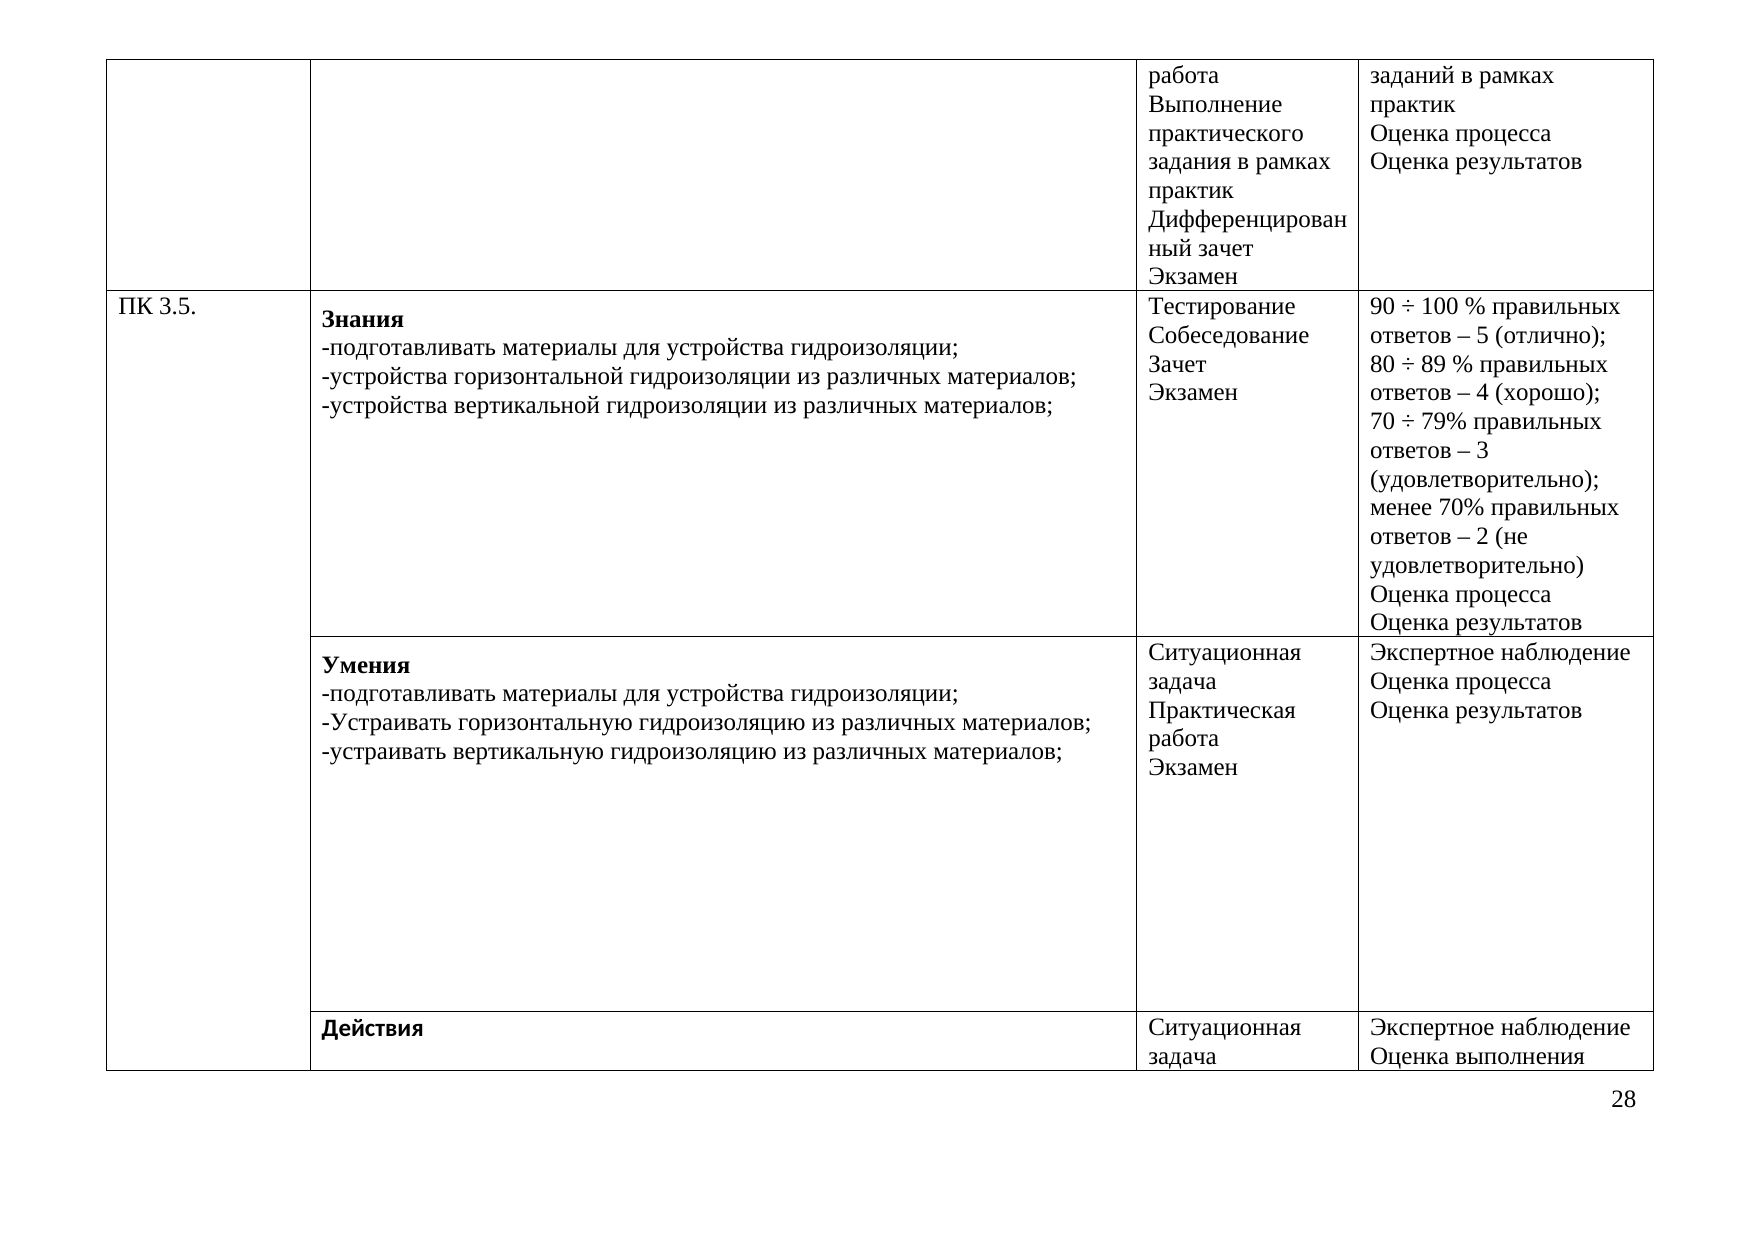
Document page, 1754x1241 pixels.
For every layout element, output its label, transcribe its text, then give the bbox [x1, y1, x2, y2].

table_cell Знания -подготавливать материалы для устройства гидроизоляции; -устройства горизонтальной гидроизоляции из различных материалов; -устройства вертикальной гидроизоляции из различных материалов; [311, 291, 1136, 636]
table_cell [1137, 1012, 1358, 1069]
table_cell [1359, 60, 1653, 290]
table_cell 90 ÷ 100 % правильных ответов – 5 (отлично); 80 ÷ 89 % правильных ответов – 4 (хорошо); 70 ÷ 79% правильных ответов – 3 (удовлетворительно); менее 70% правильных ответов – 2 (не удовлетворительно) Оценка процесса Оценка результатов [1359, 291, 1653, 636]
table_cell Экспертное наблюдение Оценка процесса Оценка результатов [1359, 637, 1653, 1011]
table_cell Тестирование Собеседование Зачет Экзамен [1137, 291, 1358, 636]
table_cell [311, 1012, 1136, 1069]
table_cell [311, 60, 1136, 290]
table_cell ПК 3.5. [107, 291, 310, 1069]
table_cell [1137, 60, 1358, 290]
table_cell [1359, 1012, 1653, 1069]
table_cell Ситуационная задача Практическая работа Экзамен [1137, 637, 1358, 1011]
table_cell Умения -подготавливать материалы для устройства гидроизоляции; -Устраивать горизонтальную гидроизоляцию из различных материалов; -устраивать вертикальную гидроизоляцию из различных материалов; [311, 637, 1136, 1011]
